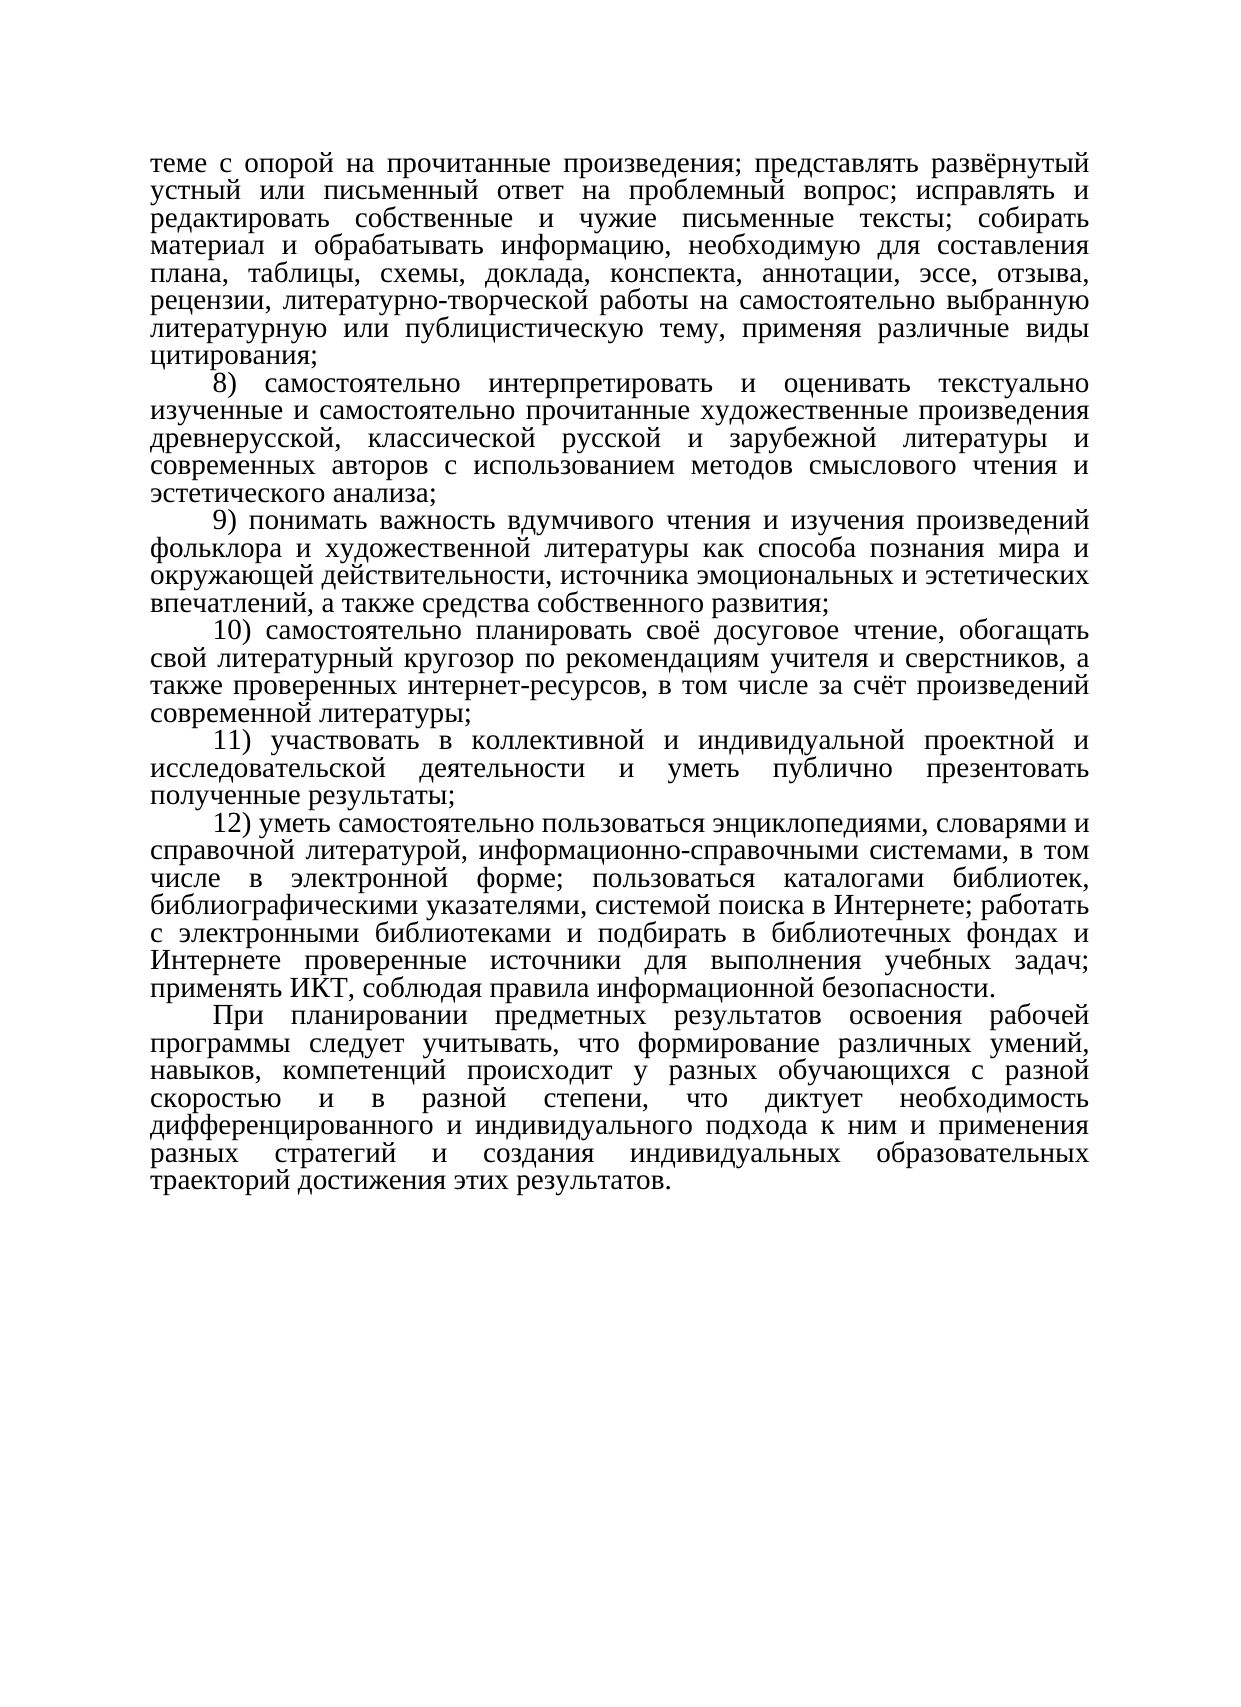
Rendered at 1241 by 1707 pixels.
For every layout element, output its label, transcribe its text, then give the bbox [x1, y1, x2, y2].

text 9) понимать важность вдумчивого чтения и изучения произведений фольклора и художественной литературы как способа познания мира и окружающей действительности, источника эмоциональных и эстетических впечатлений, а также средства собственного развития; [150, 507, 1090, 617]
text При планировании предметных результатов освоения рабочей программы следует учитывать, что формирование различных умений, навыков, компетенций происходит у разных обучающихся с разной скоростью и в разной степени, что диктует необходимость дифференцированного и индивидуального подхода к ним и применения разных стратегий и создания индивидуальных образовательных траекторий достижения этих результатов. [150, 1002, 1090, 1195]
text 10) самостоятельно планировать своё досуговое чтение, обогащать свой литературный кругозор по рекомендациям учителя и сверстников, а также проверенных интернет-ресурсов, в том числе за счёт произведений современной литературы; [150, 617, 1090, 727]
text 8) самостоятельно интерпретировать и оценивать текстуально изученные и самостоятельно прочитанные художественные произведения древнерусской, классической русской и зарубежной литературы и современных авторов с использованием методов смыслового чтения и эстетического анализа; [150, 370, 1090, 507]
text 12) уметь самостоятельно пользоваться энциклопедиями, словарями и справочной литературой, информационно-справочными системами, в том числе в электронной форме; пользоваться каталогами библиотек, библиографическими указателями, системой поиска в Интернете; работать с электронными библиотеками и подбирать в библиотечных фондах и Интернете проверенные источники для выполнения учебных задач; применять ИКТ, соблюдая правила информационной безопасности. [150, 810, 1090, 1002]
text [150, 150, 1090, 370]
text 11) участвовать в коллективной и индивидуальной проектной и исследовательской деятельности и уметь публично презентовать полученные результаты; [150, 727, 1090, 810]
